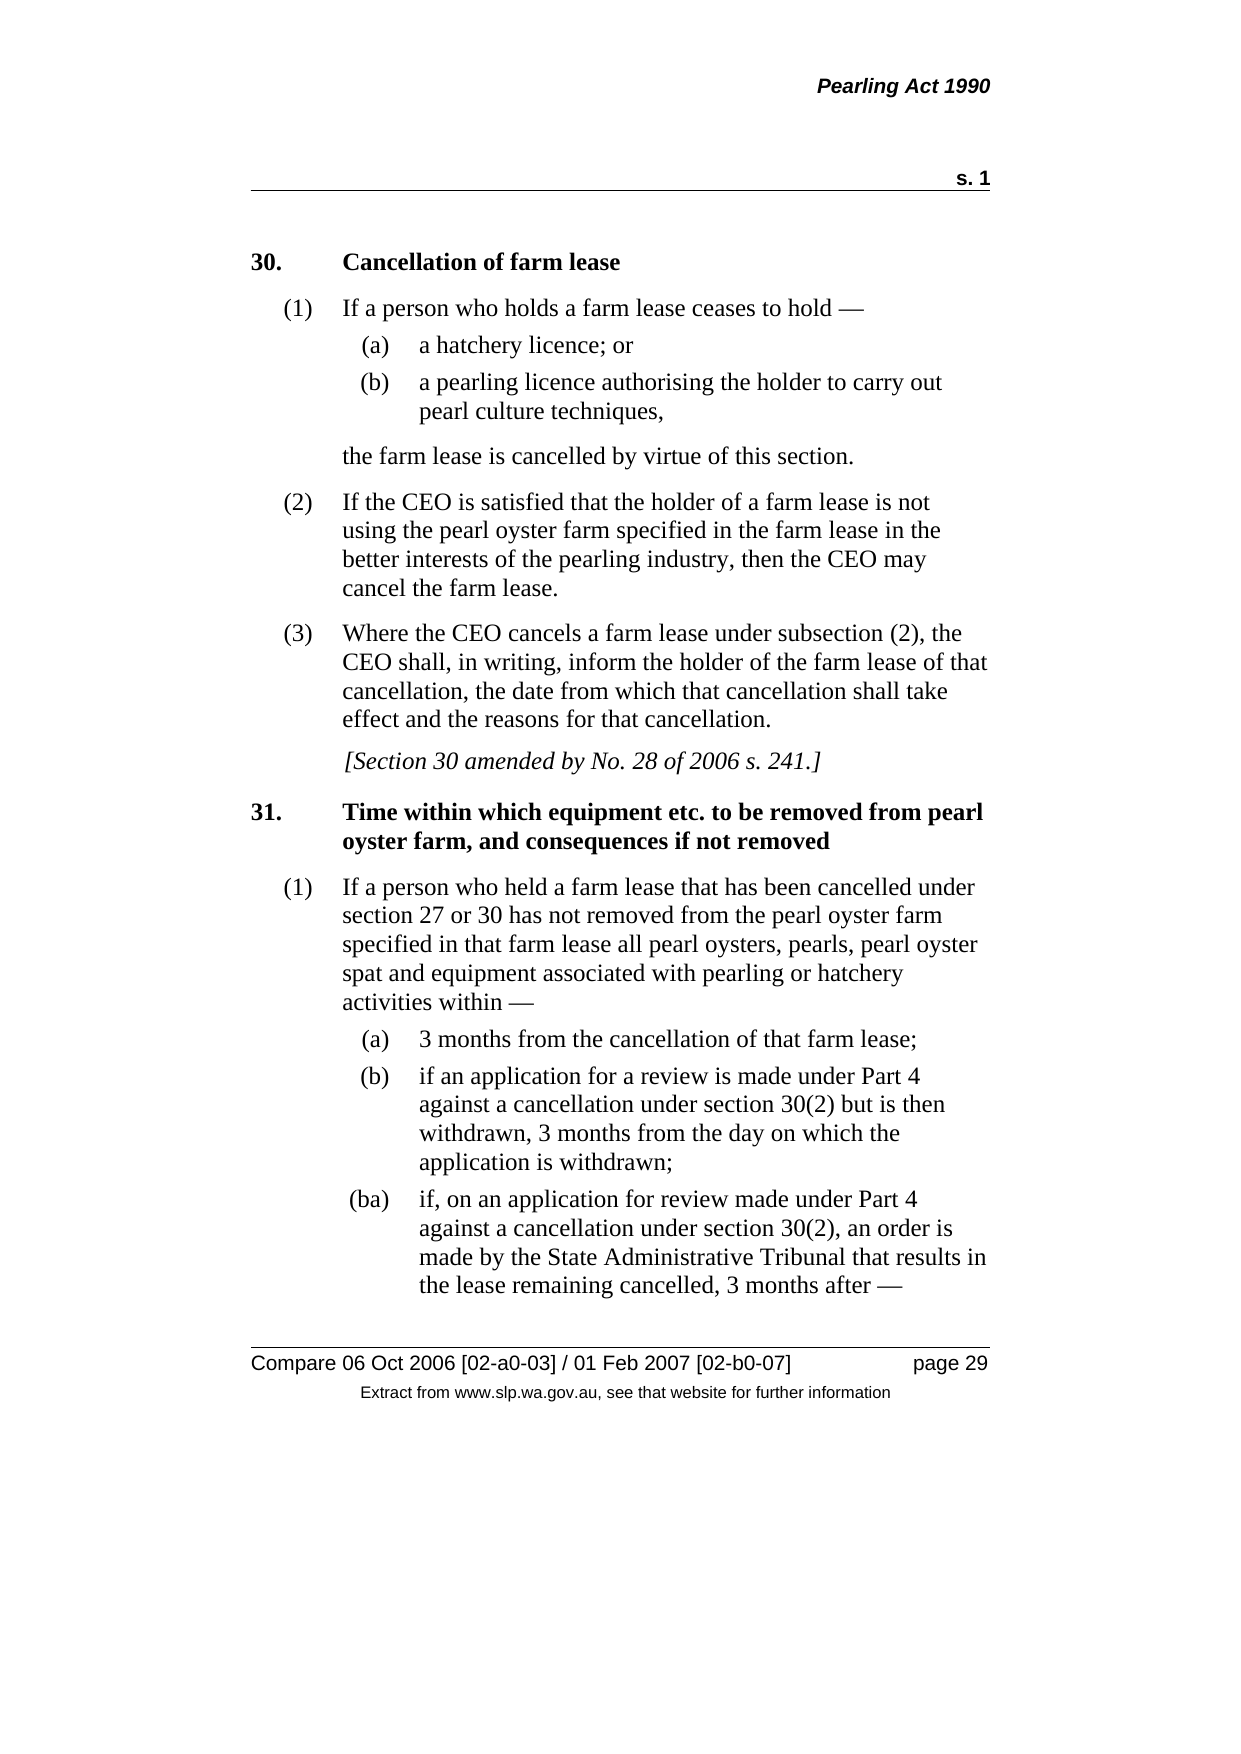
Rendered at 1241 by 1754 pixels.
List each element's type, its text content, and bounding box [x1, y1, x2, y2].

text (ba) if, on an application for review made under Part 4 against a cancellation under section 30(2), an order is made by the State Administrative Tribunal that results in the lease remaining cancelled, 3 months after — [251, 1184, 990, 1299]
text (1) If a person who held a farm lease that has been cancelled under section 27 or 30 has not removed from the pearl oyster farm specified in that farm lease all pearl oysters, pearls, pearl oyster spat and equipment associated with pearling or hatchery activities within — [251, 872, 990, 1015]
subtitle 31. Time within which equipment etc. to be removed from pearl oyster farm, and consequences if not removed [251, 797, 990, 855]
text the farm lease is cancelled by virtue of this section. [251, 441, 990, 470]
text [Section 30 amended by No. 28 of 2006 s. 241.] [251, 746, 990, 774]
text (a) a hatchery licence; or [251, 330, 990, 359]
text (1) If a person who holds a farm lease ceases to hold — [251, 293, 990, 322]
text (3) Where the CEO cancels a farm lease under subsection (2), the CEO shall, in writing, inform the holder of the farm lease of that cancellation, the date from which that cancellation shall take effect and the reasons for that cancellation. [251, 618, 990, 733]
text (b) if an application for a review is made under Part 4 against a cancellation under section 30(2) but is then withdrawn, 3 months from the day on which the application is withdrawn; [251, 1061, 990, 1176]
text (2) If the CEO is satisfied that the holder of a farm lease is not using the pearl oyster farm specified in the farm lease in the better interests of the pearling industry, then the CEO may cancel the farm lease. [251, 487, 990, 602]
text (a) 3 months from the cancellation of that farm lease; [251, 1024, 990, 1052]
text (b) a pearling licence authorising the holder to carry out pearl culture techniques, [251, 367, 990, 424]
subtitle 30. Cancellation of farm lease [251, 247, 990, 276]
